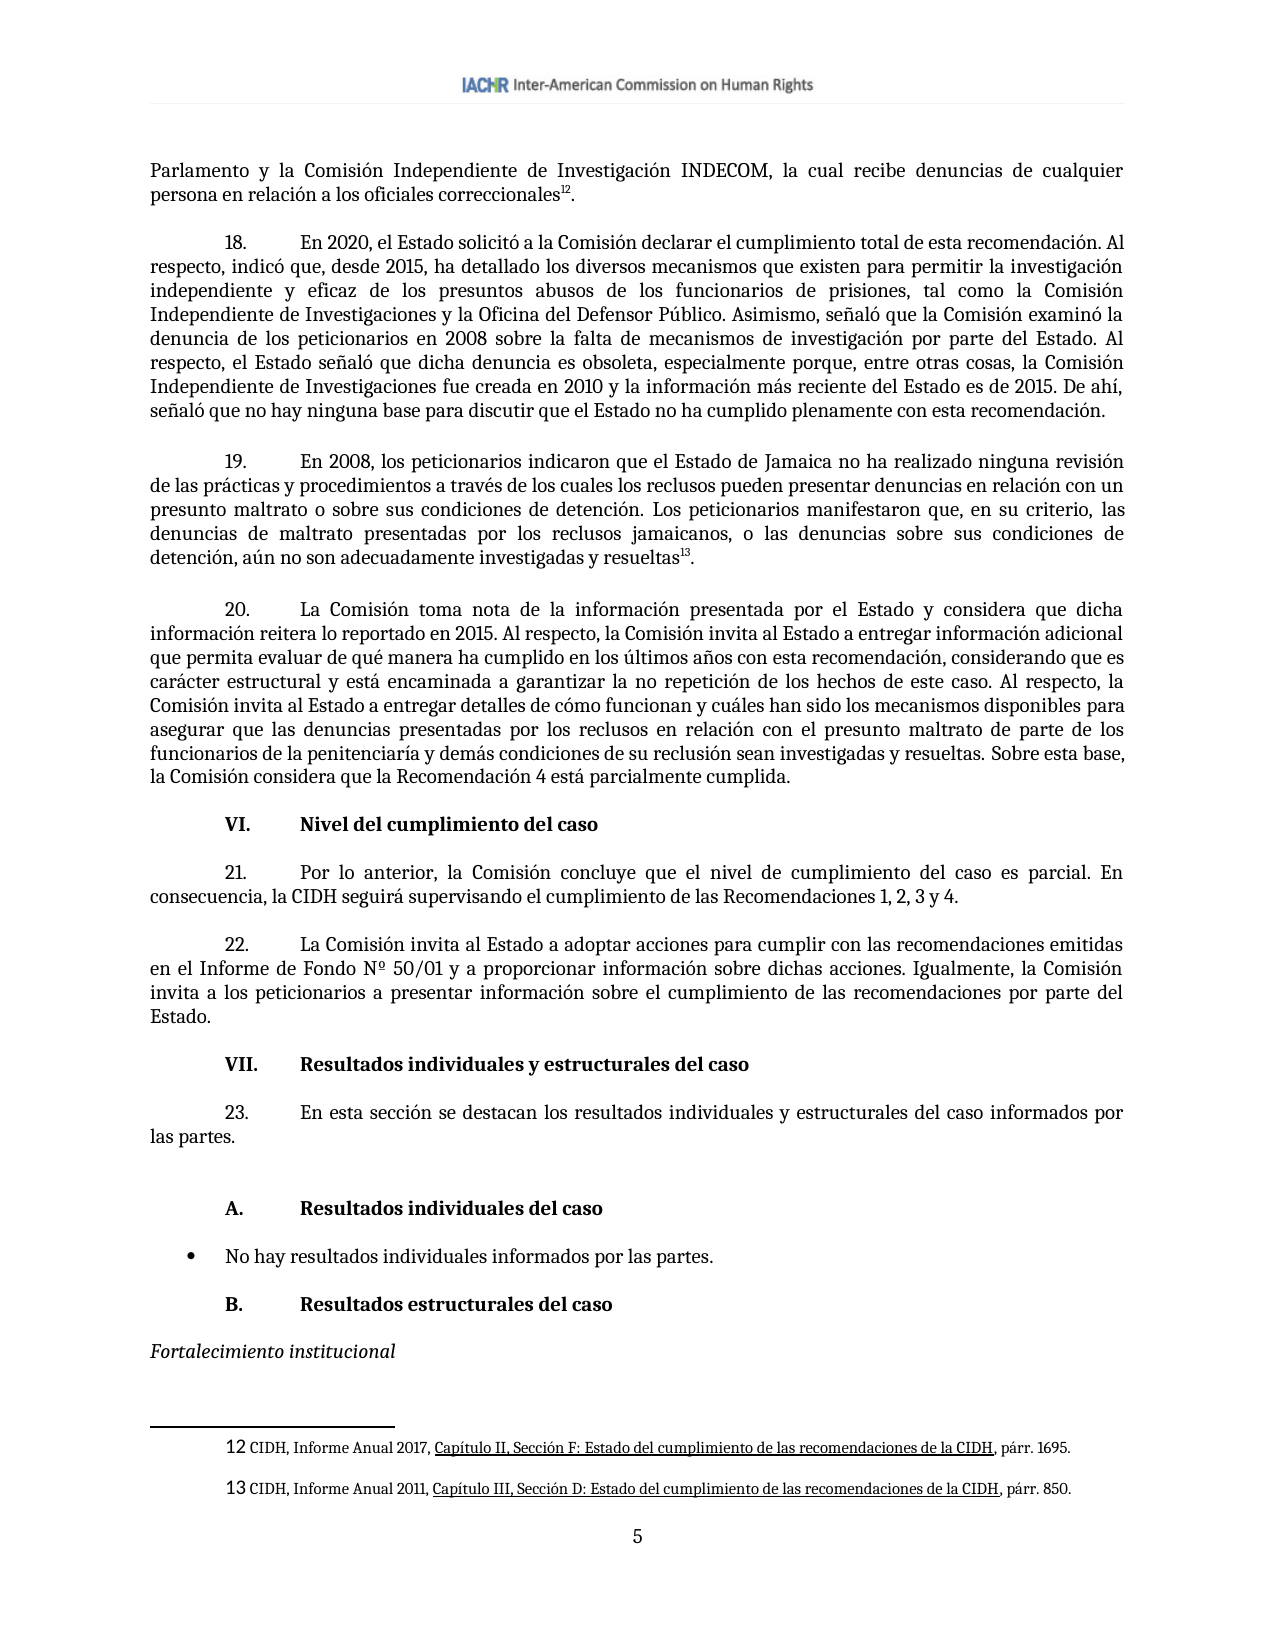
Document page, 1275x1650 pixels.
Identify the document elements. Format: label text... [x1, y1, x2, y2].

list Resultados individuales y estructurales del caso [225, 1053, 1125, 1077]
list Resultados individuales del caso [225, 1196, 1125, 1220]
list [150, 159, 1125, 207]
list En esta sección se destacan los resultados individuales y estructurales del caso informados por las partes. [150, 1101, 1125, 1148]
picture [450, 75, 825, 95]
list Resultados estructurales del caso [225, 1292, 1125, 1316]
list En 2020, el Estado solicitó a la Comisión declarar el cumplimiento total de esta recomendación. Al respecto, indicó que, desde 2015, ha detallado los diversos mecanismos que existen para permitir la investigación independiente y eficaz de los presuntos abusos de los funcionarios de prisiones, tal como la Comisión Independiente de Investigaciones y la Oficina del Defensor Público. Asimismo, señaló que la Comisión examinó la denuncia de los peticionarios en 2008 sobre la falta de mecanismos de investigación por parte del Estado. Al respecto, el Estado señaló que dicha denuncia es obsoleta, especialmente porque, entre otras cosas, la Comisión Independiente de Investigaciones fue creada en 2010 y la información más reciente del Estado es de 2015. De ahí, señaló que no hay ninguna base para discutir que el Estado no ha cumplido plenamente con esta recomendación. [150, 231, 1125, 423]
text Fortalecimiento institucional [150, 1340, 1125, 1364]
list Por lo anterior, la Comisión concluye que el nivel de cumplimiento del caso es parcial. En consecuencia, la CIDH seguirá supervisando el cumplimiento de las Recomendaciones 1, 2, 3 y 4. [150, 861, 1125, 909]
list La Comisión toma nota de la información presentada por el Estado y considera que dicha información reitera lo reportado en 2015. Al respecto, la Comisión invita al Estado a entregar información adicional que permita evaluar de qué manera ha cumplido en los últimos años con esta recomendación, considerando que es carácter estructural y está encaminada a garantizar la no repetición de los hechos de este caso. Al respecto, la Comisión invita al Estado a entregar detalles de cómo funcionan y cuáles han sido los mecanismos disponibles para asegurar que las denuncias presentadas por los reclusos en relación con el presunto maltrato de parte de los funcionarios de la penitenciaría y demás condiciones de su reclusión sean investigadas y resueltas. Sobre esta base, la Comisión considera que la Recomendación 4 está parcialmente cumplida. [150, 597, 1125, 789]
list No hay resultados individuales informados por las partes. [187, 1244, 1125, 1268]
list La Comisión invita al Estado a adoptar acciones para cumplir con las recomendaciones emitidas en el Informe de Fondo Nº 50/01 y a proporcionar información sobre dichas acciones. Igualmente, la Comisión invita a los peticionarios a presentar información sobre el cumplimiento de las recomendaciones por parte del Estado. [150, 933, 1125, 1029]
list Nivel del cumplimiento del caso [225, 813, 1125, 837]
list En 2008, los peticionarios indicaron que el Estado de Jamaica no ha realizado ninguna revisión de las prácticas y procedimientos a través de los cuales los reclusos pueden presentar denuncias en relación con un presunto maltrato o sobre sus condiciones de detención. Los peticionarios manifestaron que, en su criterio, las denuncias de maltrato presentadas por los reclusos jamaicanos, o las denuncias sobre sus condiciones de detención, aún no son adecuadamente investigadas y resueltas. [150, 450, 1125, 570]
